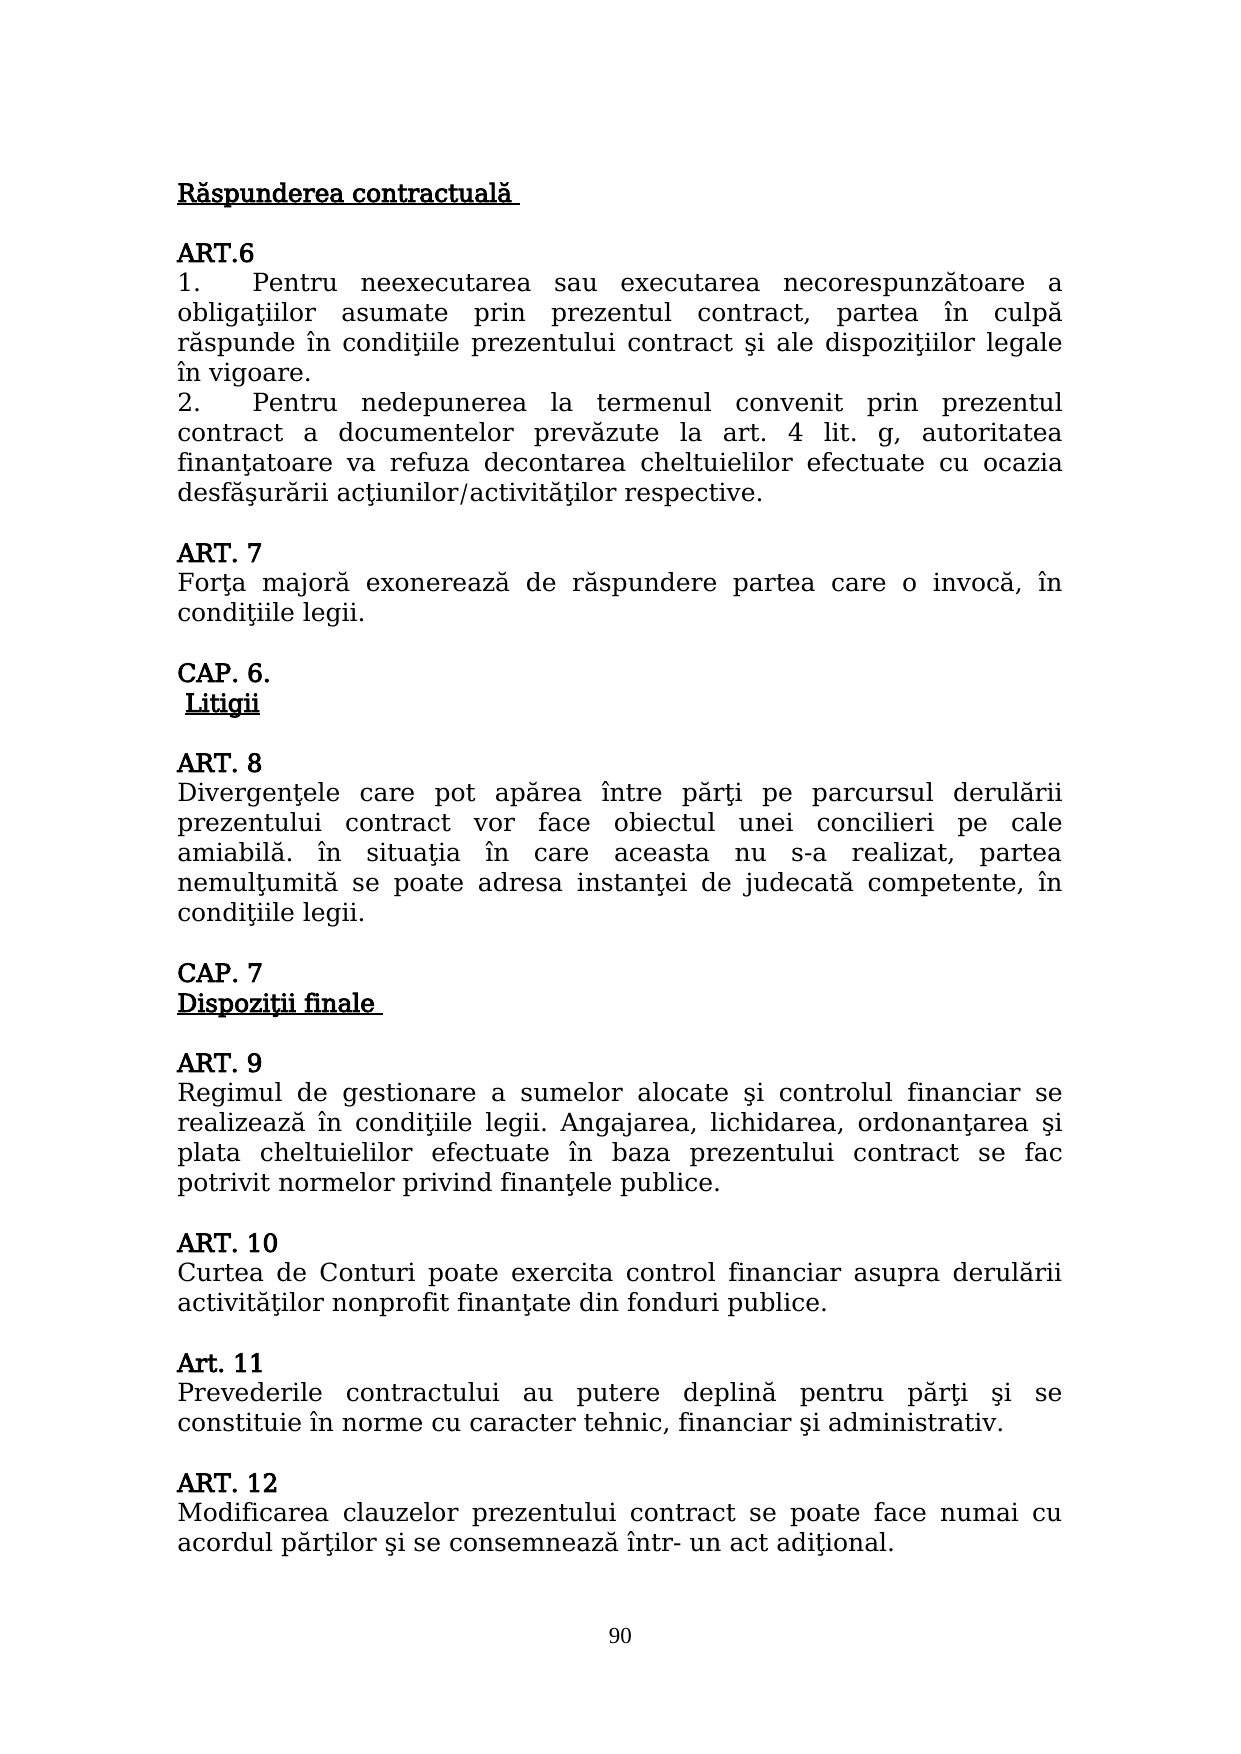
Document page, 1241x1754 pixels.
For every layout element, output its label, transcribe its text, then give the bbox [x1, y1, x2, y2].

text ART.6 [177, 237, 1063, 267]
text CAP. 7 [177, 957, 1063, 987]
text ART. 9 [177, 1047, 1063, 1077]
text ART. 8 [177, 747, 1063, 777]
text ART. 12 [177, 1467, 1063, 1497]
text Curtea de Conturi poate exercita control financiar asupra derulării activităţilor nonprofit finanţate din fonduri publice. [177, 1257, 1063, 1317]
text Art. 11 [177, 1347, 1063, 1377]
text 1. Pentru neexecutarea sau executarea necorespunzătoare a obligaţiilor asumate prin prezentul contract, partea în culpă răspunde în condiţiile prezentului contract şi ale dispoziţiilor legale în vigoare. [177, 267, 1063, 387]
text Regimul de gestionare a sumelor alocate şi controlul financiar se realizează în condiţiile legii. Angajarea, lichidarea, ordonanţarea şi plata cheltuielilor efectuate în baza prezentului contract se fac potrivit normelor privind finanţele publice. [177, 1077, 1063, 1197]
text Divergenţele care pot apărea între părţi pe parcursul derulării prezentului contract vor face obiectul unei concilieri pe cale amiabilă. în situaţia în care aceasta nu s-a realizat, partea nemulţumită se poate adresa instanţei de judecată competente, în condiţiile legii. [177, 777, 1063, 927]
text Prevederile contractului au putere deplină pentru părţi şi se constituie în norme cu caracter tehnic, financiar şi administrativ. [177, 1377, 1063, 1437]
text Răspunderea contractuală [177, 177, 1063, 207]
text Dispoziţii finale [177, 987, 1063, 1017]
text Modificarea clauzelor prezentului contract se poate face numai cu acordul părţilor şi se consemnează într- un act adiţional. [177, 1497, 1063, 1557]
text 2. Pentru nedepunerea la termenul convenit prin prezentul contract a documentelor prevăzute la art. 4 lit. g, autoritatea finanţatoare va refuza decontarea cheltuielilor efectuate cu ocazia desfăşurării acţiunilor/activităţilor respective. [177, 387, 1063, 507]
text ART. 10 [177, 1227, 1063, 1257]
text Forţa majoră exonerează de răspundere partea care o invocă, în condiţiile legii. [177, 567, 1063, 627]
text Litigii [177, 687, 1063, 717]
text CAP. 6. [177, 657, 1063, 687]
text ART. 7 [177, 537, 1063, 567]
